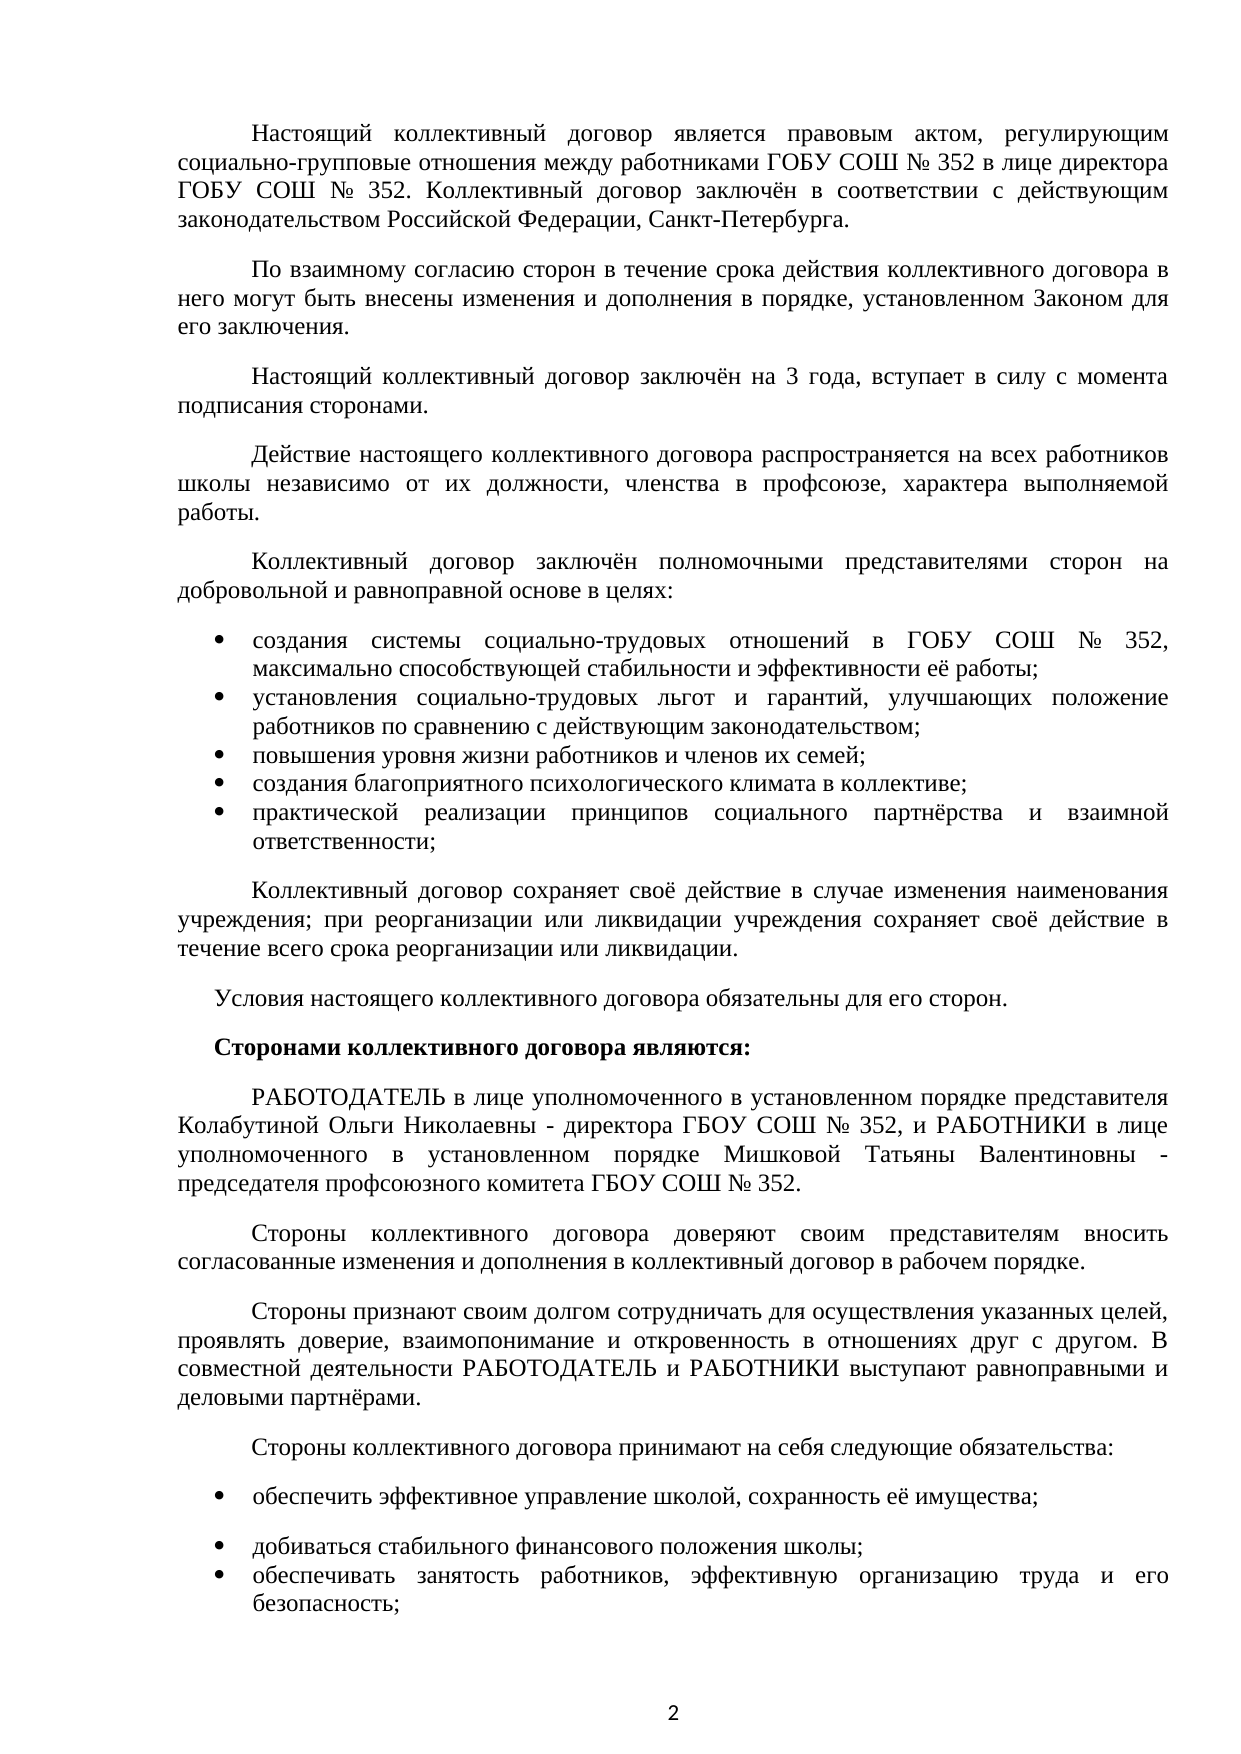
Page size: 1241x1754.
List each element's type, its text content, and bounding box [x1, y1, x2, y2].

text РАБОТОДАТЕЛЬ в лице уполномоченного в установленном порядке представителя Колабутиной Ольги Николаевны - директора ГБОУ СОШ № 352, и РАБОТНИКИ в лице уполномоченного в установленном порядке Мишковой Татьяны Валентиновны - председателя профсоюзного комитета ГБОУ СОШ № 352. [177, 1082, 1169, 1197]
text Сторонами коллективного договора являются: [213, 1032, 1169, 1061]
list добиваться стабильного финансового положения школы; [215, 1531, 1169, 1560]
text По взаимному согласию сторон в течение срока действия коллективного договора в него могут быть внесены изменения и дополнения в порядке, установленном Законом для его заключения. [177, 254, 1169, 340]
text Коллективный договор сохраняет своё действие в случае изменения наименования учреждения; при реорганизации или ликвидации учреждения сохраняет своё действие в течение всего срока реорганизации или ликвидации. [177, 876, 1169, 962]
list создания благоприятного психологического климата в коллективе; [215, 768, 1169, 797]
list обеспечивать занятость работников, эффективную организацию труда и его безопасность; [215, 1560, 1169, 1617]
text Стороны коллективного договора доверяют своим представителям вносить согласованные изменения и дополнения в коллективный договор в рабочем порядке. [177, 1218, 1169, 1275]
list практической реализации принципов социального партнёрства и взаимной ответственности; [215, 797, 1169, 855]
text Стороны признают своим долгом сотрудничать для осуществления указанных целей, проявлять доверие, взаимопонимание и откровенность в отношениях друг с другом. В совместной деятельности РАБОТОДАТЕЛЬ и РАБОТНИКИ выступают равноправными и деловыми партнёрами. [177, 1296, 1169, 1411]
text Действие настоящего коллективного договора распространяется на всех работников школы независимо от их должности, членства в профсоюзе, характера выполняемой работы. [177, 439, 1169, 526]
text Настоящий коллективный договор является правовым актом, регулирующим социально-групповые отношения между работниками ГОБУ СОШ № 352 в лице директора ГОБУ СОШ № 352. Коллективный договор заключён в соответствии с действующим законодательством Российской Федерации, Санкт-Петербурга. [177, 118, 1169, 233]
text Коллективный договор заключён полномочными представителями сторон на добровольной и равноправной основе в целях: [177, 546, 1169, 604]
list повышения уровня жизни работников и членов их семей; [215, 740, 1169, 768]
list создания системы социально-трудовых отношений в ГОБУ СОШ № 352, максимально способствующей стабильности и эффективности её работы; [215, 625, 1169, 682]
list обеспечить эффективное управление школой, сохранность её имущества; [215, 1481, 1169, 1510]
text Условия настоящего коллективного договора обязательны для его сторон. [213, 983, 1169, 1011]
list установления социально-трудовых льгот и гарантий, улучшающих положение работников по сравнению с действующим законодательством; [215, 682, 1169, 740]
text Настоящий коллективный договор заключён на 3 года, вступает в силу с момента подписания сторонами. [177, 361, 1169, 418]
text Стороны коллективного договора принимают на себя следующие обязательства: [177, 1432, 1169, 1461]
